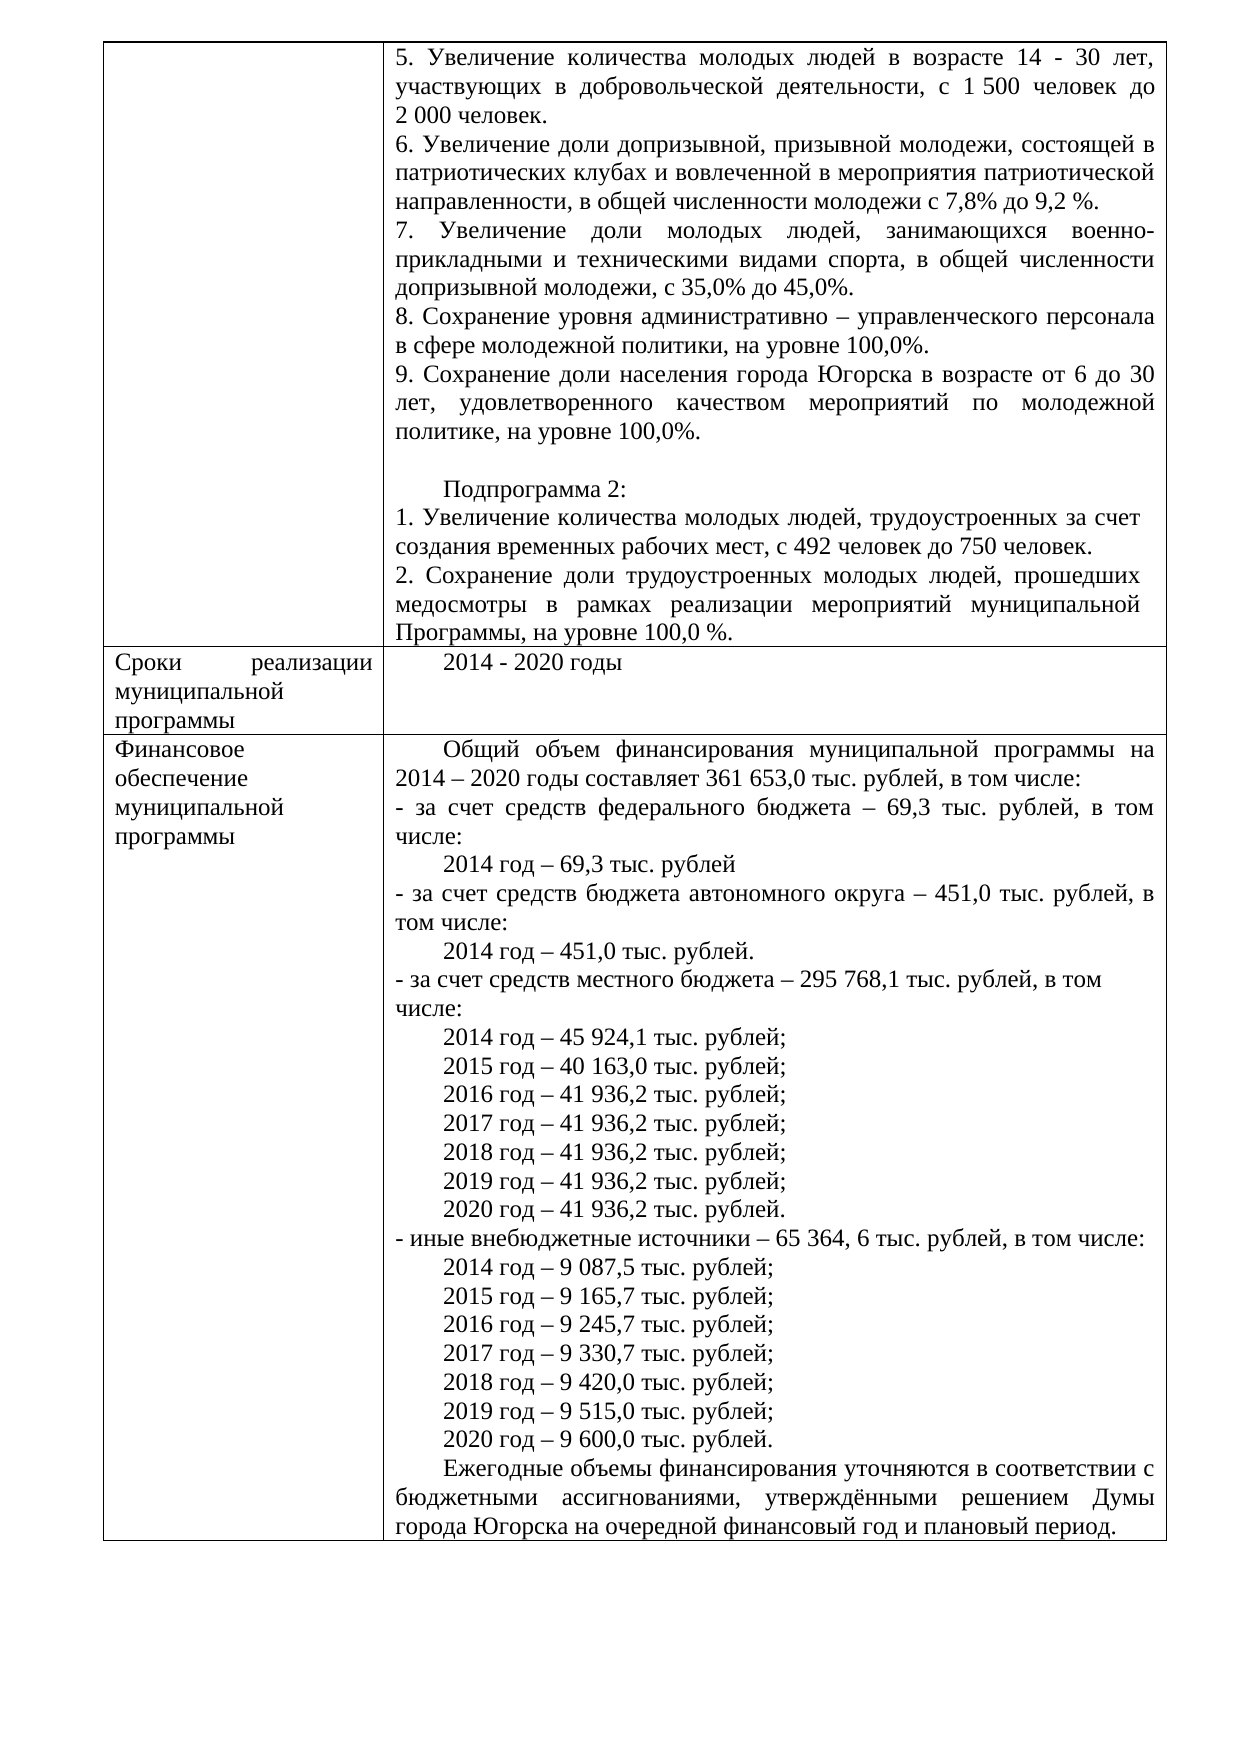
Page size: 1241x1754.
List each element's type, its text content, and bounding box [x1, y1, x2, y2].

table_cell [104, 43, 383, 646]
table_cell Сроки реализации муниципальной программы [104, 647, 383, 733]
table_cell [384, 43, 1166, 646]
table_cell Общий объем финансирования муниципальной программы на 2014 – 2020 годы составляет 361 653,0 тыс. рублей, в том числе: - за счет средств федерального бюджета – 69,3 тыс. рублей, в том числе: 2014 год – 69,3 тыс. рублей - за счет средств бюджета автономного округа – 451,0 тыс. рублей, в том числе: 2014 год – 451,0 тыс. рублей. - за счет средств местного бюджета – 295 768,1 тыс. рублей, в том числе: 2014 год – 45 924,1 тыс. рублей; 2015 год – 40 163,0 тыс. рублей; 2016 год – 41 936,2 тыс. рублей; 2017 год – 41 936,2 тыс. рублей; 2018 год – 41 936,2 тыс. рублей; 2019 год – 41 936,2 тыс. рублей; 2020 год – 41 936,2 тыс. рублей. - иные внебюджетные источники – 65 364, 6 тыс. рублей, в том числе: 2014 год – 9 087,5 тыс. рублей; 2015 год – 9 165,7 тыс. рублей; 2016 год – 9 245,7 тыс. рублей; 2017 год – 9 330,7 тыс. рублей; 2018 год – 9 420,0 тыс. рублей; 2019 год – 9 515,0 тыс. рублей; 2020 год – 9 600,0 тыс. рублей. Ежегодные объемы финансирования уточняются в соответствии с бюджетными ассигнованиями, утверждёнными решением Думы города Югорска на очередной финансовый год и плановый период. [384, 735, 1166, 1539]
table_cell 2014 - 2020 годы [384, 647, 1166, 733]
table_cell Финансовое обеспечение муниципальной программы [104, 735, 383, 1539]
